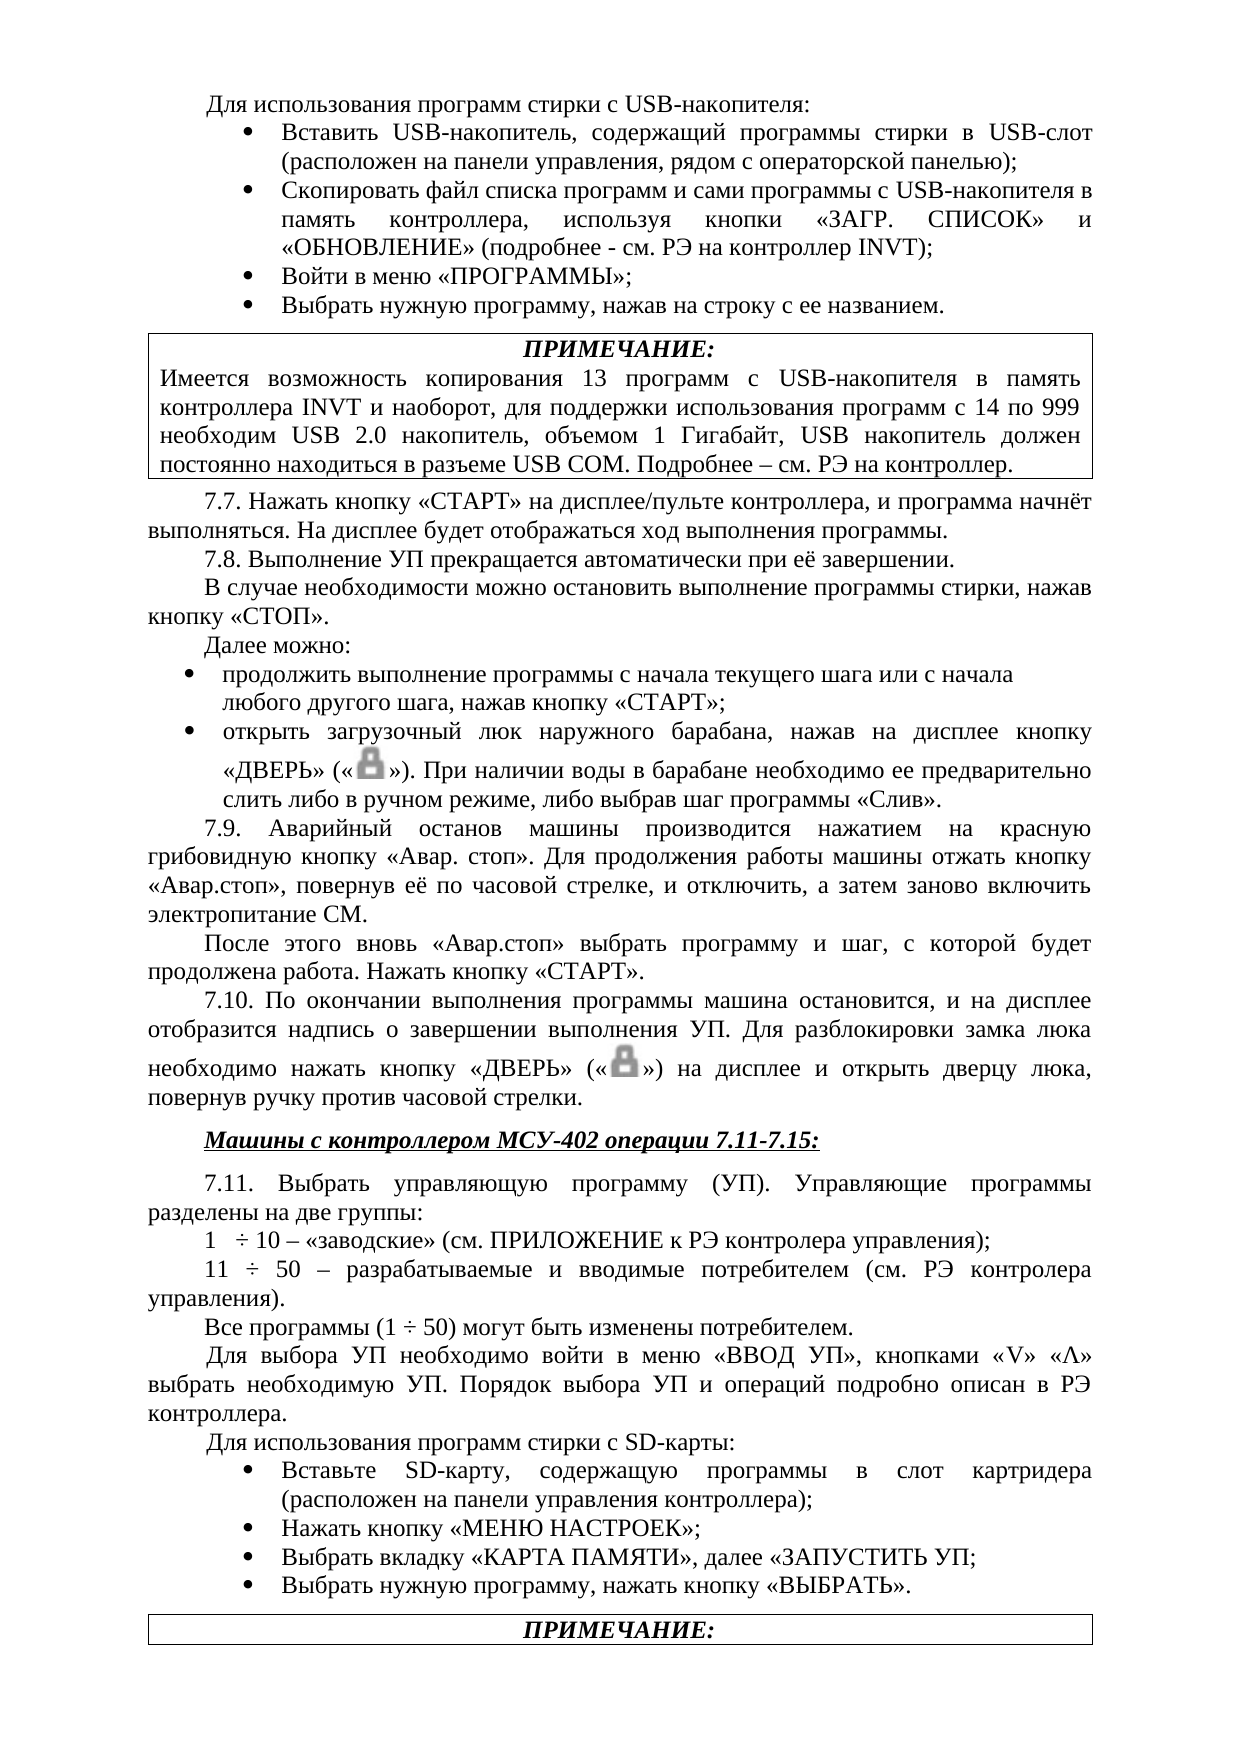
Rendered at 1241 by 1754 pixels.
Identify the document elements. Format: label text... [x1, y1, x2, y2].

text 7.9. Аварийный останов машины производится нажатием на красную грибовидную кнопку «Авар. стоп». Для продолжения работы машины отжать кнопку «Авар.стоп», повернув её по часовой стрелке, и отключить, а затем заново включить электропитание СМ. [148, 813, 1092, 928]
list Вставьте SD-карту, содержащую программы в слот картридера (расположен на панели управления контроллера); [244, 1456, 1092, 1513]
text Для использования программ стирки с SD-карты: [148, 1427, 1092, 1456]
text Все программы (1 ÷ 50) могут быть изменены потребителем. [148, 1312, 1092, 1341]
list Вставить USB-накопитель, содержащий программы стирки в USB-слот (расположен на панели управления, рядом с операторской панелью); [244, 117, 1092, 175]
text Для выбора УП необходимо войти в меню «ВВОД УП», кнопками «V» «Λ» выбрать необходимую УП. Порядок выбора УП и операций подробно описан в РЭ контроллера. [148, 1341, 1092, 1427]
list продолжить выполнение программы с начала текущего шага или с начала любого другого шага, нажав кнопку «СТАРТ»; [185, 659, 1092, 716]
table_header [149, 1615, 1092, 1643]
text После этого вновь «Авар.стоп» выбрать программу и шаг, с которой будет продолжена работа. Нажать кнопку «СТАРТ». [148, 928, 1092, 985]
list Выбрать нужную программу, нажать кнопку «ВЫБРАТЬ». [244, 1571, 1092, 1599]
picture [353, 745, 389, 779]
text 7.11. Выбрать управляющую программу (УП). Управляющие программы разделены на две группы: [148, 1168, 1092, 1226]
text 11 ÷ 50 – разрабатываемые и вводимые потребителем (см. РЭ контролера управления). [148, 1254, 1092, 1312]
list Войти в меню «ПРОГРАММЫ»; [244, 261, 1092, 290]
list открыть загрузочный люк наружного барабана, нажав на дисплее кнопку «Дверь» («»). При наличии воды в барабане необходимо ее предварительно слить либо в ручном режиме, либо выбрав шаг программы «Слив». [185, 716, 1092, 813]
list Нажать кнопку «МЕНЮ НАСТРОЕК»; [244, 1513, 1092, 1542]
list Скопировать файл списка программ и сами программы с USB-накопителя в память контроллера, используя кнопки «ЗАГР. СПИСОК» и «ОБНОВЛЕНИЕ» (подробнее - см. РЭ на контроллер INVT); [244, 175, 1092, 261]
text Далее можно: [148, 630, 1092, 659]
text 7.7. Нажать кнопку «СТАРТ» на дисплее/пульте контроллера, и программа начнёт выполняться. На дисплее будет отображаться ход выполнения программы. [148, 486, 1092, 544]
list Выбрать нужную программу, нажав на строку с ее названием. [244, 290, 1092, 319]
text В случае необходимости можно остановить выполнение программы стирки, нажав кнопку «Стоп». [148, 572, 1092, 630]
text 1 ÷ 10 – «заводские» (см. ПРИЛОЖЕНИЕ к РЭ контролера управления); [148, 1226, 1092, 1254]
text Машины с контроллером МСУ-402 операции 7.11-7.15: [148, 1125, 1092, 1154]
text 7.10. По окончании выполнения программы машина остановится, и на дисплее отобразится надпись о завершении выполнения УП. Для разблокировки замка люка необходимо нажать кнопку «Дверь» («») на дисплее и открыть дверцу люка, повернув ручку против часовой стрелки. [148, 985, 1092, 1111]
text Для использования программ стирки с USB-накопителя: [148, 89, 1092, 117]
text 7.8. Выполнение УП прекращается автоматически при её завершении. [148, 544, 1092, 572]
table_header ПРИМЕЧАНИЕ: Имеется возможность копирования 13 программ с USB-накопителя в память контроллера INVT и наоборот, для поддержки использования программ с 14 по 999 необходим USB 2.0 накопитель, объемом 1 Гигабайт, USB накопитель должен постоянно находиться в разъеме USB СОМ. Подробнее – см. РЭ на контроллер. [149, 334, 1092, 478]
picture [607, 1042, 643, 1077]
list Выбрать вкладку «КАРТА ПАМЯТИ», далее «ЗАПУСТИТЬ УП; [244, 1542, 1092, 1571]
